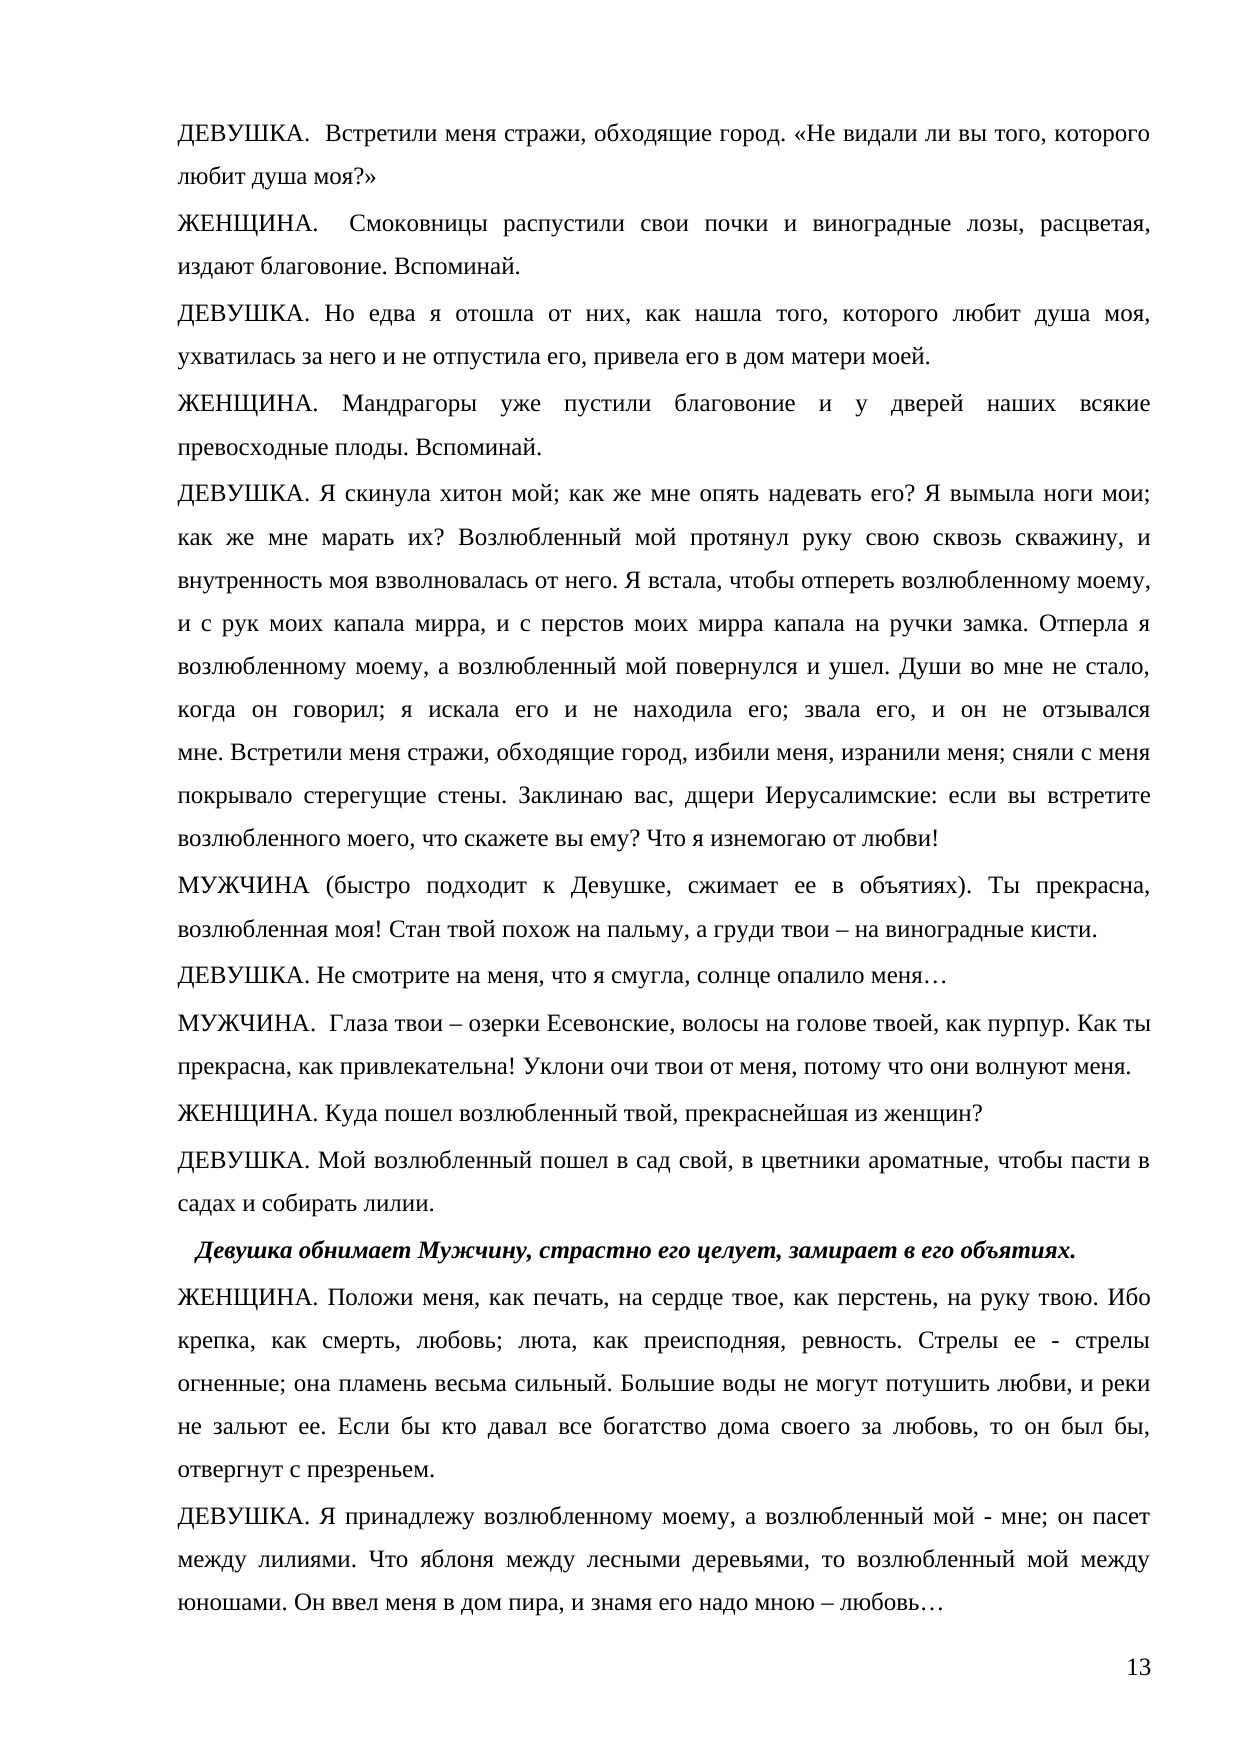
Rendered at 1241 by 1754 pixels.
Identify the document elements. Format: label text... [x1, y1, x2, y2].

text МУЖЧИНА (быстро подходит к Девушке, сжимает ее в объятиях). Ты прекрасна, возлюбленная моя! Стан твой похож на пальму, а груди твои – на виноградные кисти. [177, 871, 1152, 942]
text ЖЕНЩИНА. Смоковницы распустили свои почки и виноградные лозы, расцветая, издают благовоние. Вспоминай. [177, 208, 1152, 280]
text ДЕВУШКА. Встретили меня стражи, обходящие город. «Не видали ли вы того, которого любит душа моя?» [177, 118, 1152, 190]
text МУЖЧИНА. Глаза твои – озерки Есевонские, волосы на голове твоей, как пурпур. Как ты прекрасна, как привлекательна! Уклони очи твои от меня, потому что они волнуют меня. [177, 1008, 1152, 1079]
text ДЕВУШКА. Я принадлежу возлюбленному моему, а возлюбленный мой - мне; он пасет между лилиями. Что яблоня между лесными деревьями, то возлюбленный мой между юношами. Он ввел меня в дом пира, и знамя его надо мною – любовь… [177, 1501, 1152, 1616]
text ДЕВУШКА. Я скинула хитон мой; как же мне опять надевать его? Я вымыла ноги мои; как же мне марать их? Возлюбленный мой протянул руку свою сквозь скважину, и внутренность моя взволновалась от него. Я встала, чтобы отпереть возлюбленному моему, и с рук моих капала мирра, и с перстов моих мирра капала на ручки замка. Отперла я возлюбленному моему, а возлюбленный мой повернулся и ушел. Души во мне не стало, когда он говорил; я искала его и не находила его; звала его, и он не отзывался мне. Встретили меня стражи, обходящие город, избили меня, изранили меня; сняли с меня покрывало стерегущие стены. Заклинаю вас, дщери Иерусалимские: если вы встретите возлюбленного моего, что скажете вы ему? Что я изнемогаю от любви! [177, 478, 1152, 852]
text ЖЕНЩИНА. Положи меня, как печать, на сердце твое, как перстень, на руку твою. Ибо крепка, как смерть, любовь; люта, как преисподняя, ревность. Стрелы ее - стрелы огненные; она пламень весьма сильный. Большие воды не могут потушить любви, и реки не зальют ее. Если бы кто давал все богатство дома своего за любовь, то он был бы, отвергнут с презреньем. [177, 1282, 1152, 1483]
text Девушка обнимает Мужчину, страстно его целует, замирает в его объятиях. [177, 1235, 1152, 1263]
text ДЕВУШКА. Мой возлюбленный пошел в сад свой, в цветники ароматные, чтобы пасти в садах и собирать лилии. [177, 1145, 1152, 1217]
text ЖЕНЩИНА. Куда пошел возлюбленный твой, прекраснейшая из женщин? [177, 1098, 1152, 1126]
text ЖЕНЩИНА. Мандрагоры уже пустили благовоние и у дверей наших всякие превосходные плоды. Вспоминай. [177, 388, 1152, 460]
text ДЕВУШКА. Не смотрите на меня, что я смугла, солнце опалило меня… [177, 961, 1152, 989]
text ДЕВУШКА. Но едва я отошла от них, как нашла того, которого любит душа моя, ухватилась за него и не отпустила его, привела его в дом матери моей. [177, 298, 1152, 370]
